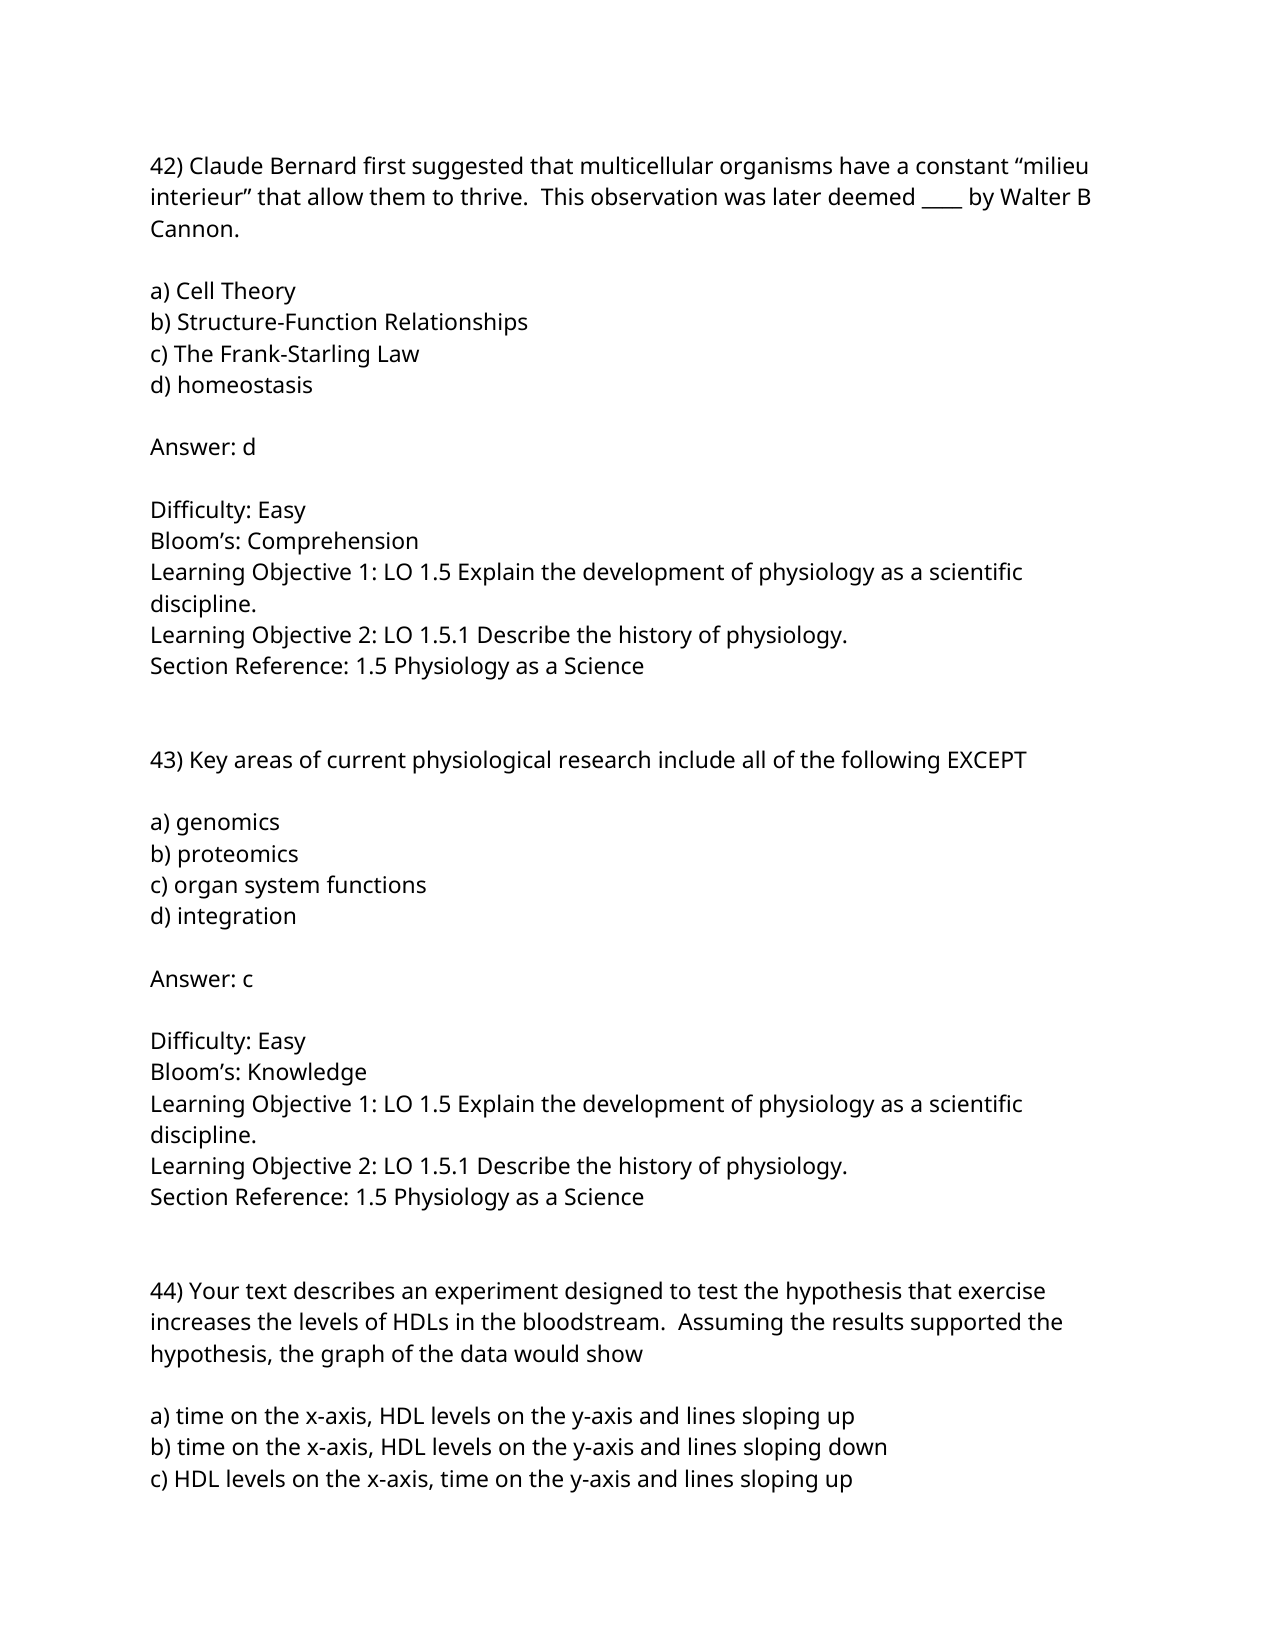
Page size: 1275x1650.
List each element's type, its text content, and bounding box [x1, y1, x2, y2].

text Learning Objective 2: LO 1.5.1 Describe the history of physiology. [150, 1150, 1125, 1181]
text c) HDL levels on the x-axis, time on the y-axis and lines sloping up [150, 1462, 1125, 1494]
text 42) Claude Bernard first suggested that multicellular organisms have a constant “milieu interieur” that allow them to thrive. This observation was later deemed ____ by Walter B Cannon. [150, 150, 1125, 244]
text Answer: d [150, 431, 1125, 462]
text a) time on the x-axis, HDL levels on the y-axis and lines sloping up [150, 1400, 1125, 1431]
text b) proteomics [150, 837, 1125, 869]
text 44) Your text describes an experiment designed to test the hypothesis that exercise increases the levels of HDLs in the bloodstream. Assuming the results supported the hypothesis, the graph of the data would show [150, 1275, 1125, 1369]
text Answer: c [150, 962, 1125, 994]
text Section Reference: 1.5 Physiology as a Science [150, 1181, 1125, 1212]
text 43) Key areas of current physiological research include all of the following EXCEPT [150, 744, 1125, 775]
text c) The Frank-Starling Law [150, 337, 1125, 369]
text d) homeostasis [150, 369, 1125, 400]
text Bloom’s: Knowledge [150, 1056, 1125, 1087]
text b) time on the x-axis, HDL levels on the y-axis and lines sloping down [150, 1431, 1125, 1462]
text a) genomics [150, 806, 1125, 837]
text Section Reference: 1.5 Physiology as a Science [150, 650, 1125, 681]
text Learning Objective 1: LO 1.5 Explain the development of physiology as a scientific discipline. [150, 1087, 1125, 1150]
text d) integration [150, 900, 1125, 931]
text Difficulty: Easy [150, 494, 1125, 525]
text Bloom’s: Comprehension [150, 525, 1125, 556]
text Learning Objective 1: LO 1.5 Explain the development of physiology as a scientific discipline. [150, 556, 1125, 619]
text Difficulty: Easy [150, 1025, 1125, 1056]
text b) Structure-Function Relationships [150, 306, 1125, 337]
text Learning Objective 2: LO 1.5.1 Describe the history of physiology. [150, 619, 1125, 650]
text a) Cell Theory [150, 275, 1125, 306]
text c) organ system functions [150, 869, 1125, 900]
